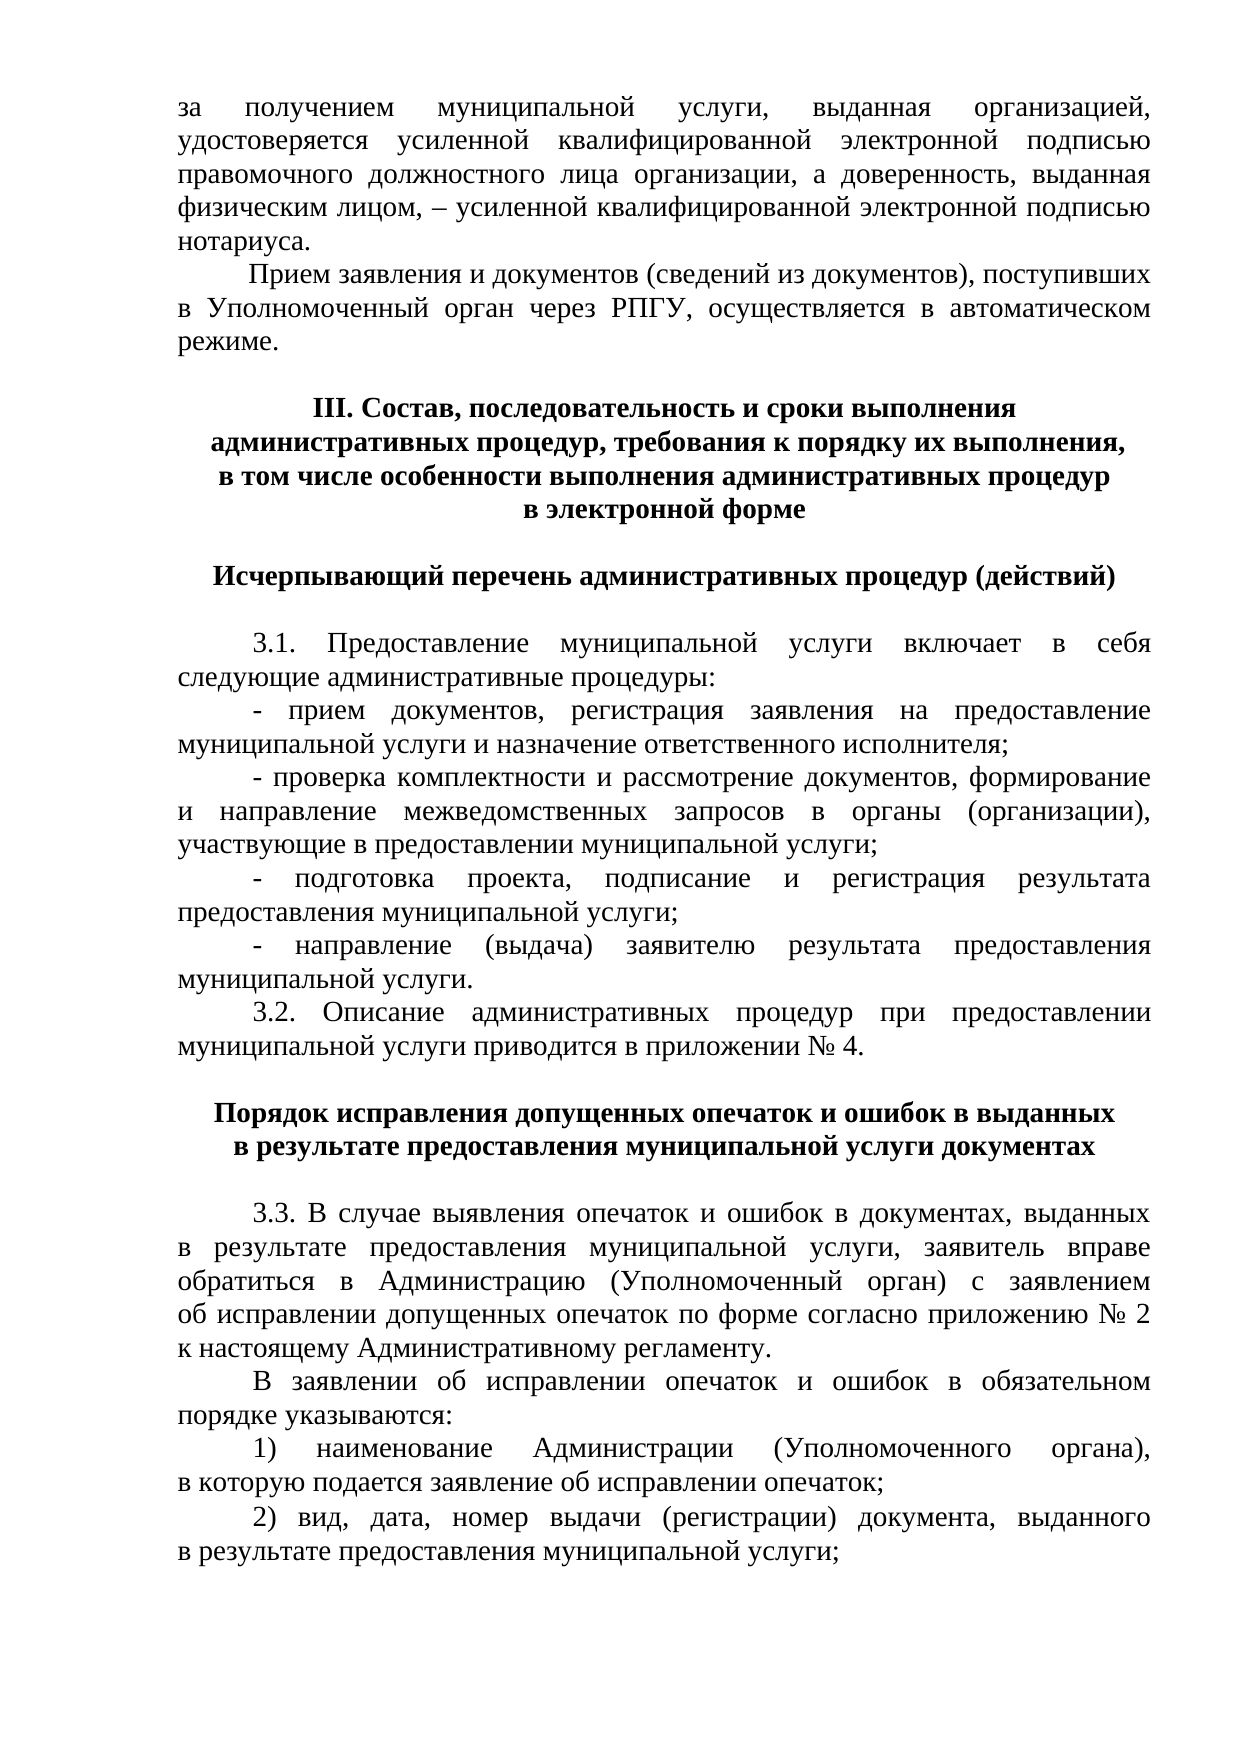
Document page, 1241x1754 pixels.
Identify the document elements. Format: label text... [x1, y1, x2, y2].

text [177, 89, 1152, 256]
text 2) вид, дата, номер выдачи (регистрации) документа, выданного в результате предоставления муниципальной услуги; [177, 1499, 1152, 1567]
text Исчерпывающий перечень административных процедур (действий) [177, 558, 1152, 592]
text - направление (выдача) заявителю результата предоставления муниципальной услуги. [177, 927, 1152, 994]
text 1) наименование Администрации (Уполномоченного органа), в которую подается заявление об исправлении опечаток; [177, 1430, 1152, 1497]
text Порядок исправления допущенных опечаток и ошибок в выданных в результате предоставления муниципальной услуги документах [177, 1095, 1152, 1162]
text в электронной форме [177, 491, 1152, 525]
text 3.3. В случае выявления опечаток и ошибок в документах, выданных в результате предоставления муниципальной услуги, заявитель вправе обратиться в Администрацию (Уполномоченный орган) с заявлением об исправлении допущенных опечаток по форме согласно приложению № 2 к настоящему Административному регламенту. [177, 1196, 1152, 1363]
text 3.2. Описание административных процедур при предоставлении муниципальной услуги приводится в приложении № 4. [177, 994, 1152, 1061]
text 3.1. Предоставление муниципальной услуги включает в себя следующие административные процедуры: [177, 625, 1152, 692]
text Прием заявления и документов (сведений из документов), поступивших в Уполномоченный орган через РПГУ, осуществляется в автоматическом режиме. [177, 256, 1152, 357]
text - проверка комплектности и рассмотрение документов, формирование и направление межведомственных запросов в органы (организации), участвующие в предоставлении муниципальной услуги; [177, 759, 1152, 860]
text - прием документов, регистрация заявления на предоставление муниципальной услуги и назначение ответственного исполнителя; [177, 692, 1152, 759]
text административных процедур, требования к порядку их выполнения, [177, 424, 1152, 458]
text В заявлении об исправлении опечаток и ошибок в обязательном порядке указываются: [177, 1363, 1152, 1430]
text - подготовка проекта, подписание и регистрация результата предоставления муниципальной услуги; [177, 860, 1152, 927]
text III. Состав, последовательность и сроки выполнения [177, 391, 1152, 424]
text в том числе особенности выполнения административных процедур [177, 458, 1152, 491]
